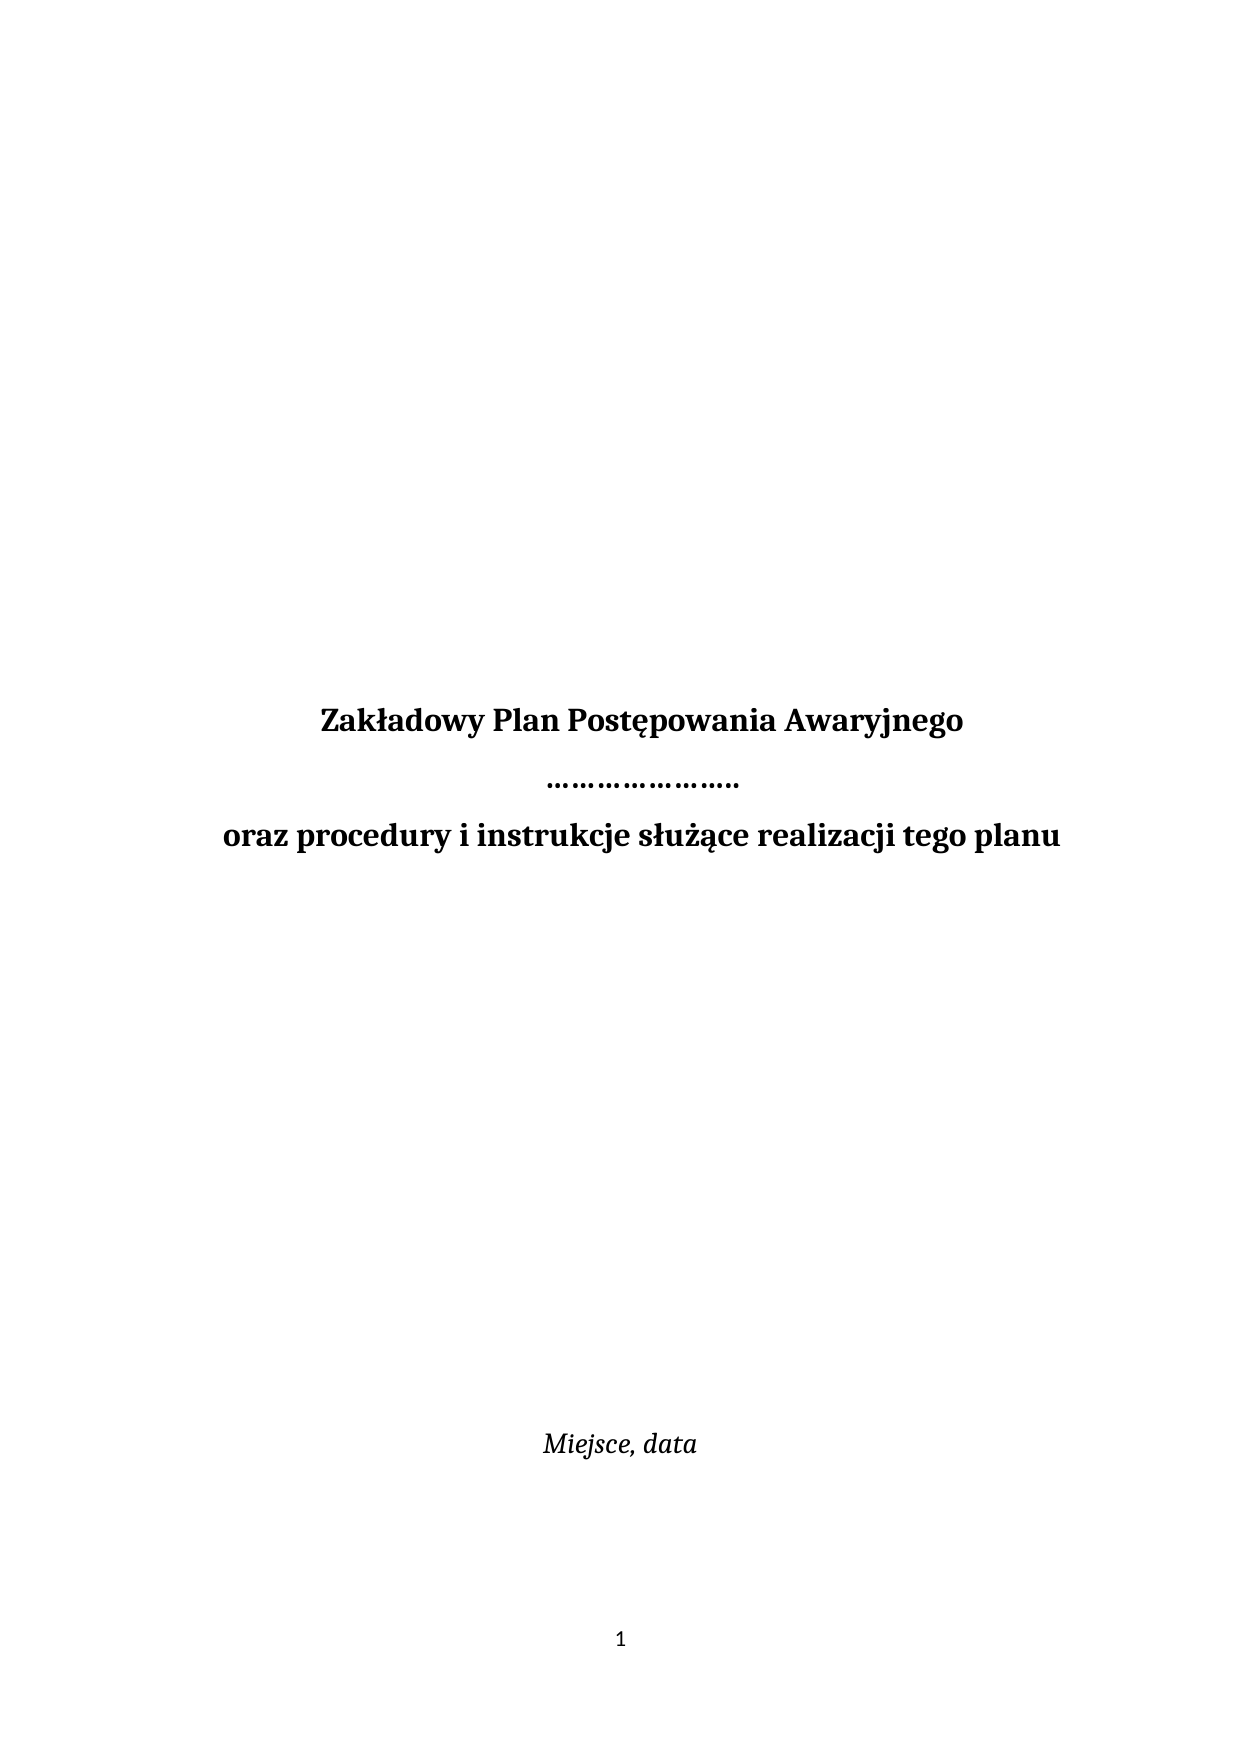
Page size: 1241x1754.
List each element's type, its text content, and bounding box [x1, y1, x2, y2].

list oraz procedury i instrukcje służące realizacji tego planu [192, 816, 1093, 854]
list ………………….. [192, 758, 1093, 797]
text Miejsce, data [148, 1427, 1093, 1461]
list Zakładowy Plan Postępowania Awaryjnego [192, 701, 1093, 739]
